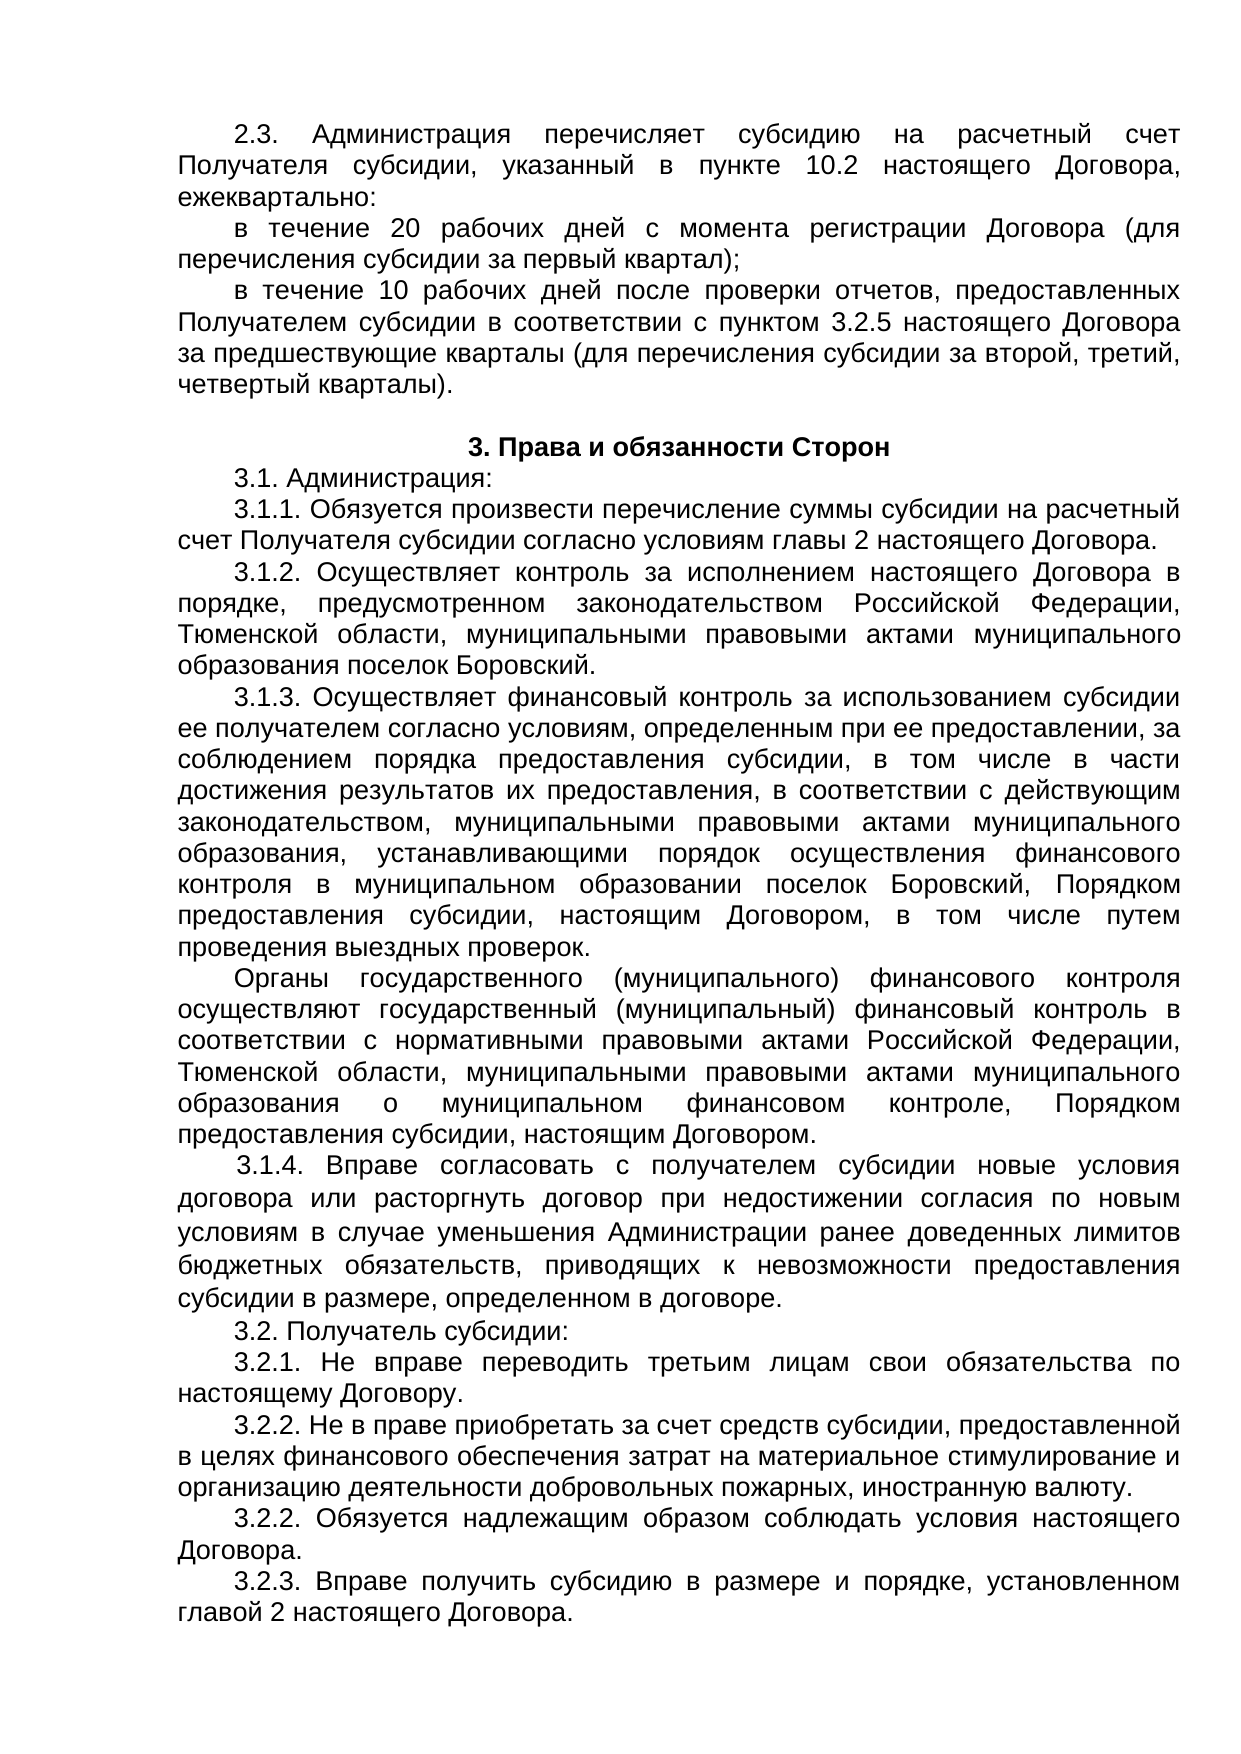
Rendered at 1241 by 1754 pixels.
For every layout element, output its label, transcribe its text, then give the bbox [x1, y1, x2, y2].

text 3.1.1. Обязуется произвести перечисление суммы субсидии на расчетный счет Получателя субсидии согласно условиям главы 2 настоящего Договора. [177, 493, 1181, 556]
text в течение 10 рабочих дней после проверки отчетов, предоставленных Получателем субсидии в соответствии с пунктом 3.2.5 настоящего Договора за предшествующие кварталы (для перечисления субсидии за второй, третий, четвертый кварталы). [177, 274, 1181, 399]
text 3.2.2. Обязуется надлежащим образом соблюдать условия настоящего Договора. [177, 1502, 1181, 1565]
text 3.1.2. Осуществляет контроль за исполнением настоящего Договора в порядке, предусмотренном законодательством Российской Федерации, Тюменской области, муниципальными правовыми актами муниципального образования поселок Боровский. [177, 556, 1181, 681]
text 3.1.3. Осуществляет финансовый контроль за использованием субсидии ее получателем согласно условиям, определенным при ее предоставлении, за соблюдением порядка предоставления субсидии, в том числе в части достижения результатов их предоставления, в соответствии с действующим законодательством, муниципальными правовыми актами муниципального образования, устанавливающими порядок осуществления финансового контроля в муниципальном образовании поселок Боровский, Порядком предоставления субсидии, настоящим Договором, в том числе путем проведения выездных проверок. [177, 681, 1181, 962]
text 2.3. Администрация перечисляет субсидию на расчетный счет Получателя субсидии, указанный в пункте 10.2 настоящего Договора, ежеквартально: [177, 118, 1181, 212]
text 3.2.3. Вправе получить субсидию в размере и порядке, установленном главой 2 настоящего Договора. [177, 1565, 1181, 1627]
text Органы государственного (муниципального) финансового контроля осуществляют государственный (муниципальный) финансовый контроль в соответствии с нормативными правовыми актами Российской Федерации, Тюменской области, муниципальными правовыми актами муниципального образования о муниципальном финансовом контроле, Порядком предоставления субсидии, настоящим Договором. [177, 962, 1181, 1149]
text в течение 20 рабочих дней с момента регистрации Договора (для перечисления субсидии за первый квартал); [177, 212, 1181, 274]
text 3.2.2. Не в праве приобретать за счет средств субсидии, предоставленной в целях финансового обеспечения затрат на материальное стимулирование и организацию деятельности добровольных пожарных, иностранную валюту. [177, 1409, 1181, 1502]
text 3.1.4. Вправе согласовать с получателем субсидии новые условия договора или расторгнуть договор при недостижении согласия по новым условиям в случае уменьшения Администрации ранее доведенных лимитов бюджетных обязательств, приводящих к невозможности предоставления субсидии в размере, определенном в договоре. [177, 1149, 1181, 1313]
text 3. Права и обязанности Сторон [177, 431, 1181, 462]
text 3.2. Получатель субсидии: [177, 1315, 1181, 1346]
text 3.1. Администрация: [177, 462, 1181, 493]
text 3.2.1. Не вправе переводить третьим лицам свои обязательства по настоящему Договору. [177, 1346, 1181, 1409]
